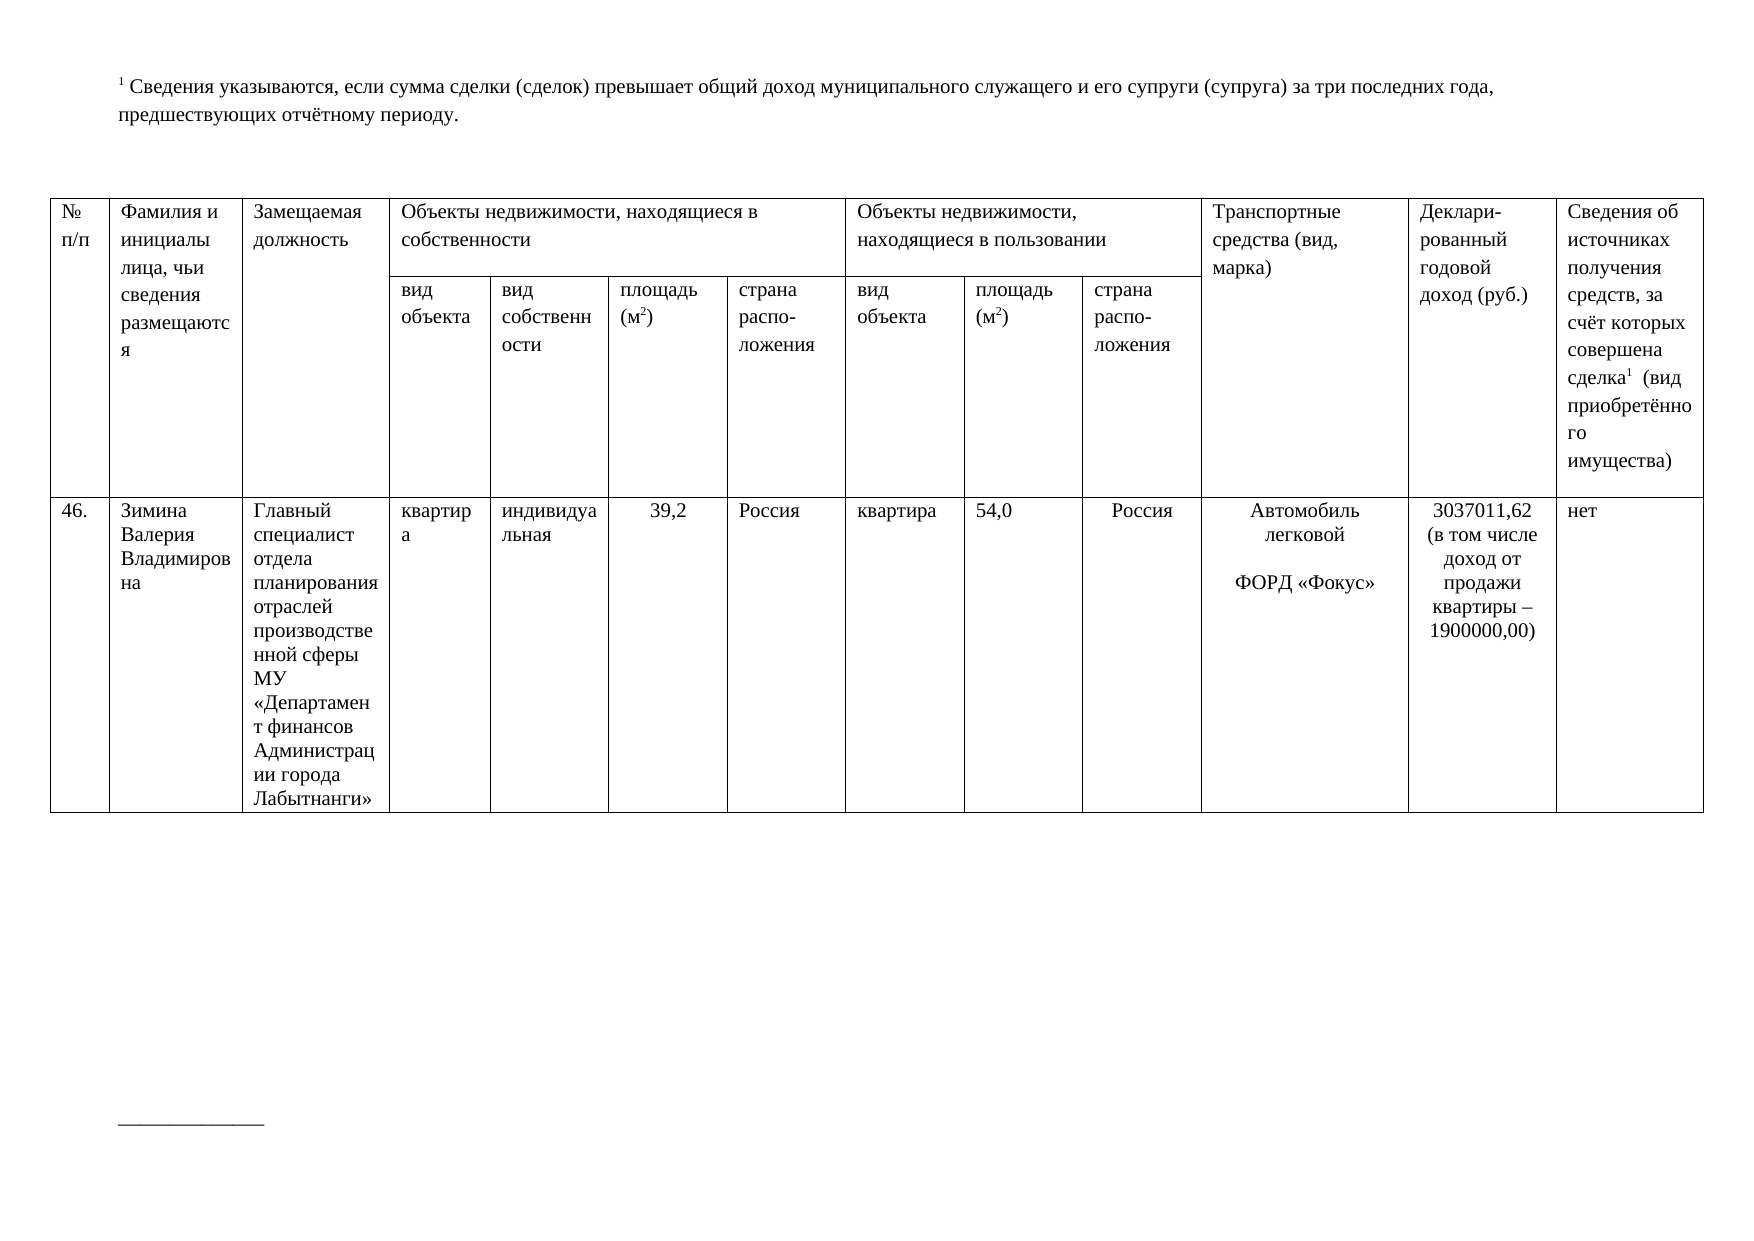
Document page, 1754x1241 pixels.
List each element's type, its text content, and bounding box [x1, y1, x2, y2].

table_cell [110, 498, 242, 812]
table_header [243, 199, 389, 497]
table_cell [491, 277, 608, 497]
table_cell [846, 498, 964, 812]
text 1 Сведения указываются, если сумма сделки (сделок) превышает общий доход муниципального служащего и его супруги (супруга) за три последних года, предшествующих отчётному периоду. [118, 74, 1636, 126]
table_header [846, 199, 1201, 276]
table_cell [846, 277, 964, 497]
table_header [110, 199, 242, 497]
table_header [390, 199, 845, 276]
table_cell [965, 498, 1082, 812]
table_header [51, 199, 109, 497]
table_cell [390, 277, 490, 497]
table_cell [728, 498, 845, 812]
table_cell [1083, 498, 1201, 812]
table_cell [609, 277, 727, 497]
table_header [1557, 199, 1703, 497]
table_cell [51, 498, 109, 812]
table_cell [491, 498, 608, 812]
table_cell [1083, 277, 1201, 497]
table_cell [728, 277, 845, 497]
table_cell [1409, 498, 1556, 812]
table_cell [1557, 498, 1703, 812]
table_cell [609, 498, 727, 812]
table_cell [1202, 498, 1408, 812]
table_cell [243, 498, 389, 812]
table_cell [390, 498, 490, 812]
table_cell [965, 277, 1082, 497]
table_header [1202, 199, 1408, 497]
text ______________ [118, 1103, 1636, 1128]
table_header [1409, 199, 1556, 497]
